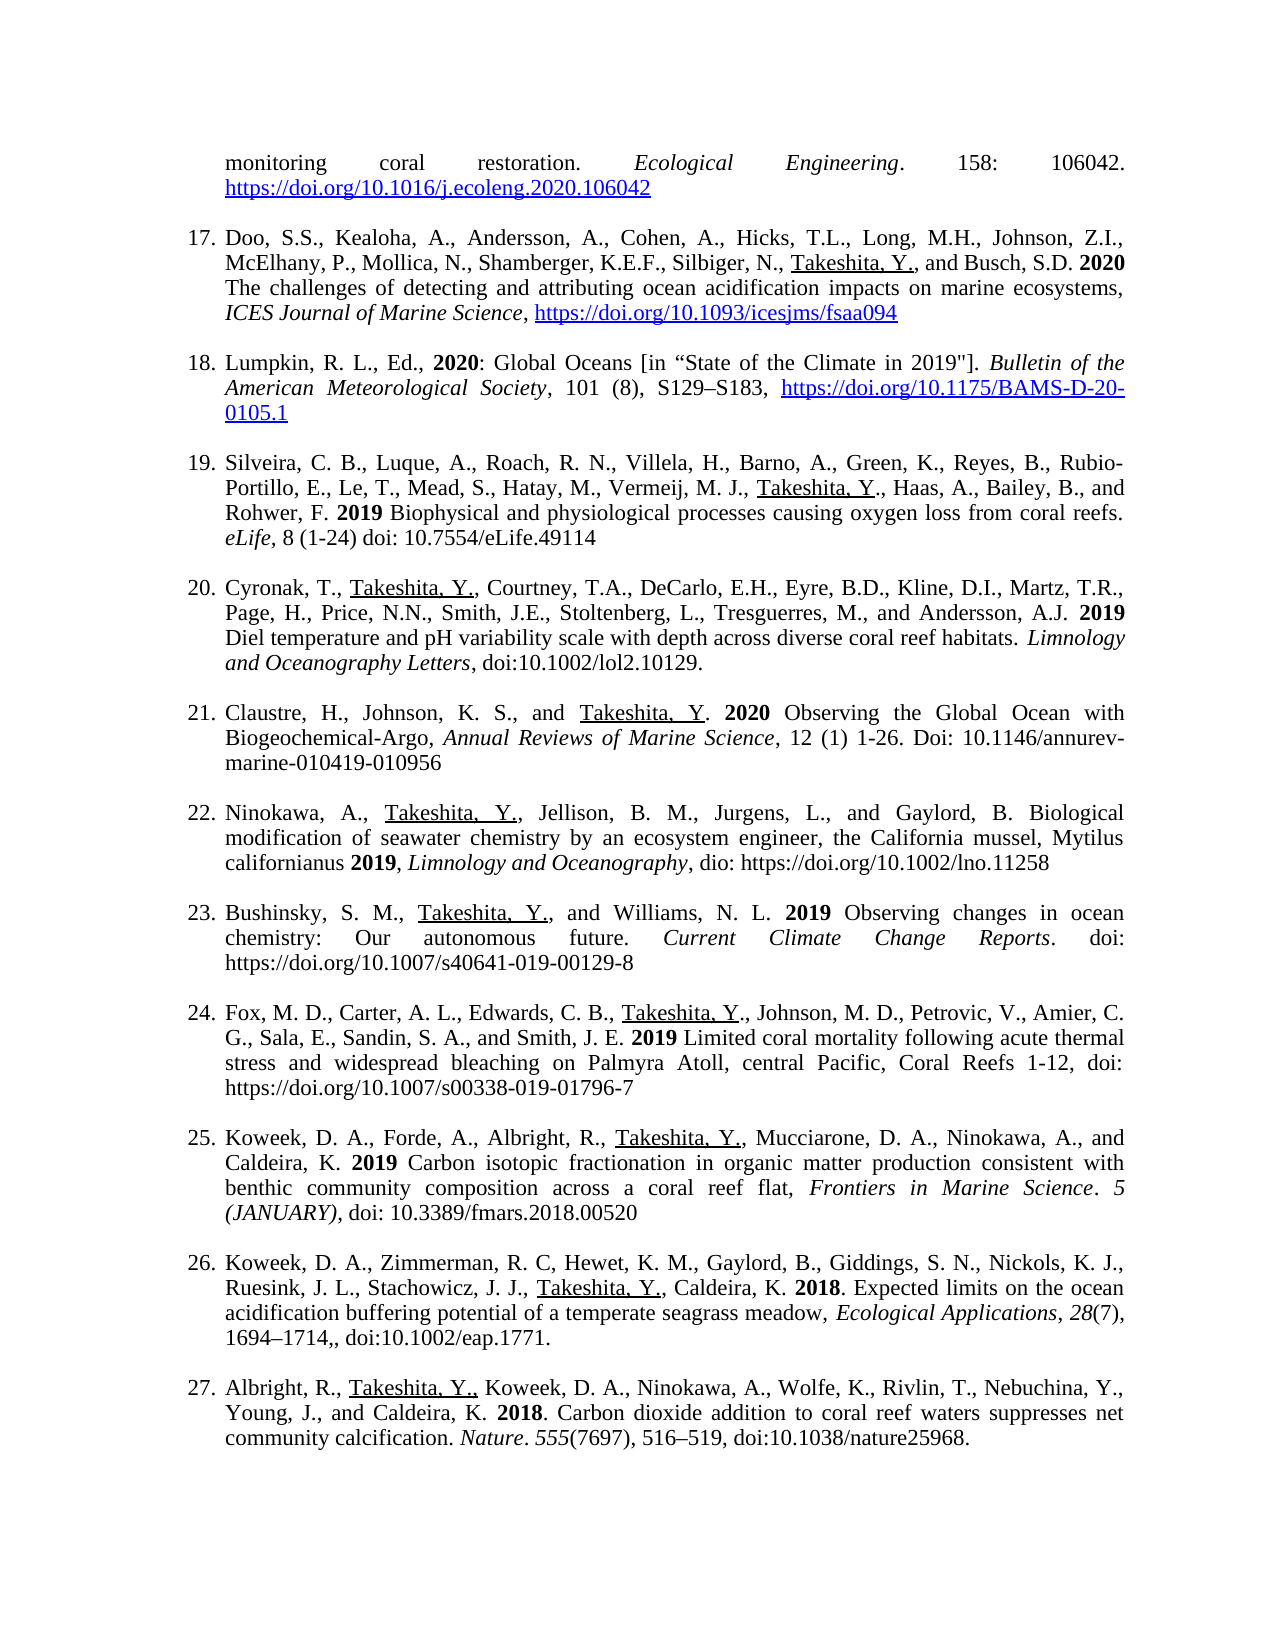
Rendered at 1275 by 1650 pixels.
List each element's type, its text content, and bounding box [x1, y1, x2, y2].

list Doo, S.S., Kealoha, A., Andersson, A., Cohen, A., Hicks, T.L., Long, M.H., Johnson, Z.I., McElhany, P., Mollica, N., Shamberger, K.E.F., Silbiger, N., Takeshita, Y., and Busch, S.D. 2020 The challenges of detecting and attributing ocean acidification impacts on marine ecosystems, ICES Journal of Marine Science, https://doi.org/10.1093/icesjms/fsaa094 [187, 225, 1125, 325]
list Ninokawa, A., Takeshita, Y., Jellison, B. M., Jurgens, L., and Gaylord, B. Biological modification of seawater chemistry by an ecosystem engineer, the California mussel, Mytilus californianus 2019, Limnology and Oceanography, dio: https://doi.org/10.1002/lno.11258 [187, 800, 1125, 875]
list Cyronak, T., Takeshita, Y., Courtney, T.A., DeCarlo, E.H., Eyre, B.D., Kline, D.I., Martz, T.R., Page, H., Price, N.N., Smith, J.E., Stoltenberg, L., Tresguerres, M., and Andersson, A.J. 2019 Diel temperature and pH variability scale with depth across diverse coral reef habitats. Limnology and Oceanography Letters, doi:10.1002/lol2.10129. [187, 575, 1125, 675]
list Silveira, C. B., Luque, A., Roach, R. N., Villela, H., Barno, A., Green, K., Reyes, B., Rubio-Portillo, E., Le, T., Mead, S., Hatay, M., Vermeij, M. J., Takeshita, Y., Haas, A., Bailey, B., and Rohwer, F. 2019 Biophysical and physiological processes causing oxygen loss from coral reefs. eLife, 8 (1-24) doi: 10.7554/eLife.49114 [187, 450, 1125, 550]
list Lumpkin, R. L., Ed., 2020: Global Oceans [in “State of the Climate in 2019"]. Bulletin of the American Meteorological Society, 101 (8), S129–S183, https://doi.org/10.1175/BAMS-D-20-0105.1 [187, 350, 1125, 425]
list Bushinsky, S. M., Takeshita, Y., and Williams, N. L. 2019 Observing changes in ocean chemistry: Our autonomous future. Current Climate Change Reports. doi: https://doi.org/10.1007/s40641-019-00129-8 [187, 900, 1125, 975]
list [187, 150, 1125, 200]
list Claustre, H., Johnson, K. S., and Takeshita, Y. 2020 Observing the Global Ocean with Biogeochemical-Argo, Annual Reviews of Marine Science, 12 (1) 1-26. Doi: 10.1146/annurev-marine-010419-010956 [187, 700, 1125, 775]
list Fox, M. D., Carter, A. L., Edwards, C. B., Takeshita, Y., Johnson, M. D., Petrovic, V., Amier, C. G., Sala, E., Sandin, S. A., and Smith, J. E. 2019 Limited coral mortality following acute thermal stress and widespread bleaching on Palmyra Atoll, central Pacific, Coral Reefs 1-12, doi: https://doi.org/10.1007/s00338-019-01796-7 [187, 1000, 1125, 1100]
text Albright, R., Takeshita, Y., Koweek, D. A., Ninokawa, A., Wolfe, K., Rivlin, T., Nebuchina, Y., Young, J., and Caldeira, K. 2018. Carbon dioxide addition to coral reef waters suppresses net community calcification. Nature. 555(7697), 516–519, doi:10.1038/nature25968. [187, 1375, 1125, 1450]
text Koweek, D. A., Forde, A., Albright, R., Takeshita, Y., Mucciarone, D. A., Ninokawa, A., and Caldeira, K. 2019 Carbon isotopic fractionation in organic matter production consistent with benthic community composition across a coral reef flat, Frontiers in Marine Science. 5 (JANUARY), doi: 10.3389/fmars.2018.00520 [187, 1125, 1125, 1225]
text Koweek, D. A., Zimmerman, R. C, Hewet, K. M., Gaylord, B., Giddings, S. N., Nickols, K. J., Ruesink, J. L., Stachowicz, J. J., Takeshita, Y., Caldeira, K. 2018. Expected limits on the ocean acidification buffering potential of a temperate seagrass meadow, Ecological Applications, 28(7), 1694–1714,, doi:10.1002/eap.1771. [187, 1250, 1125, 1350]
